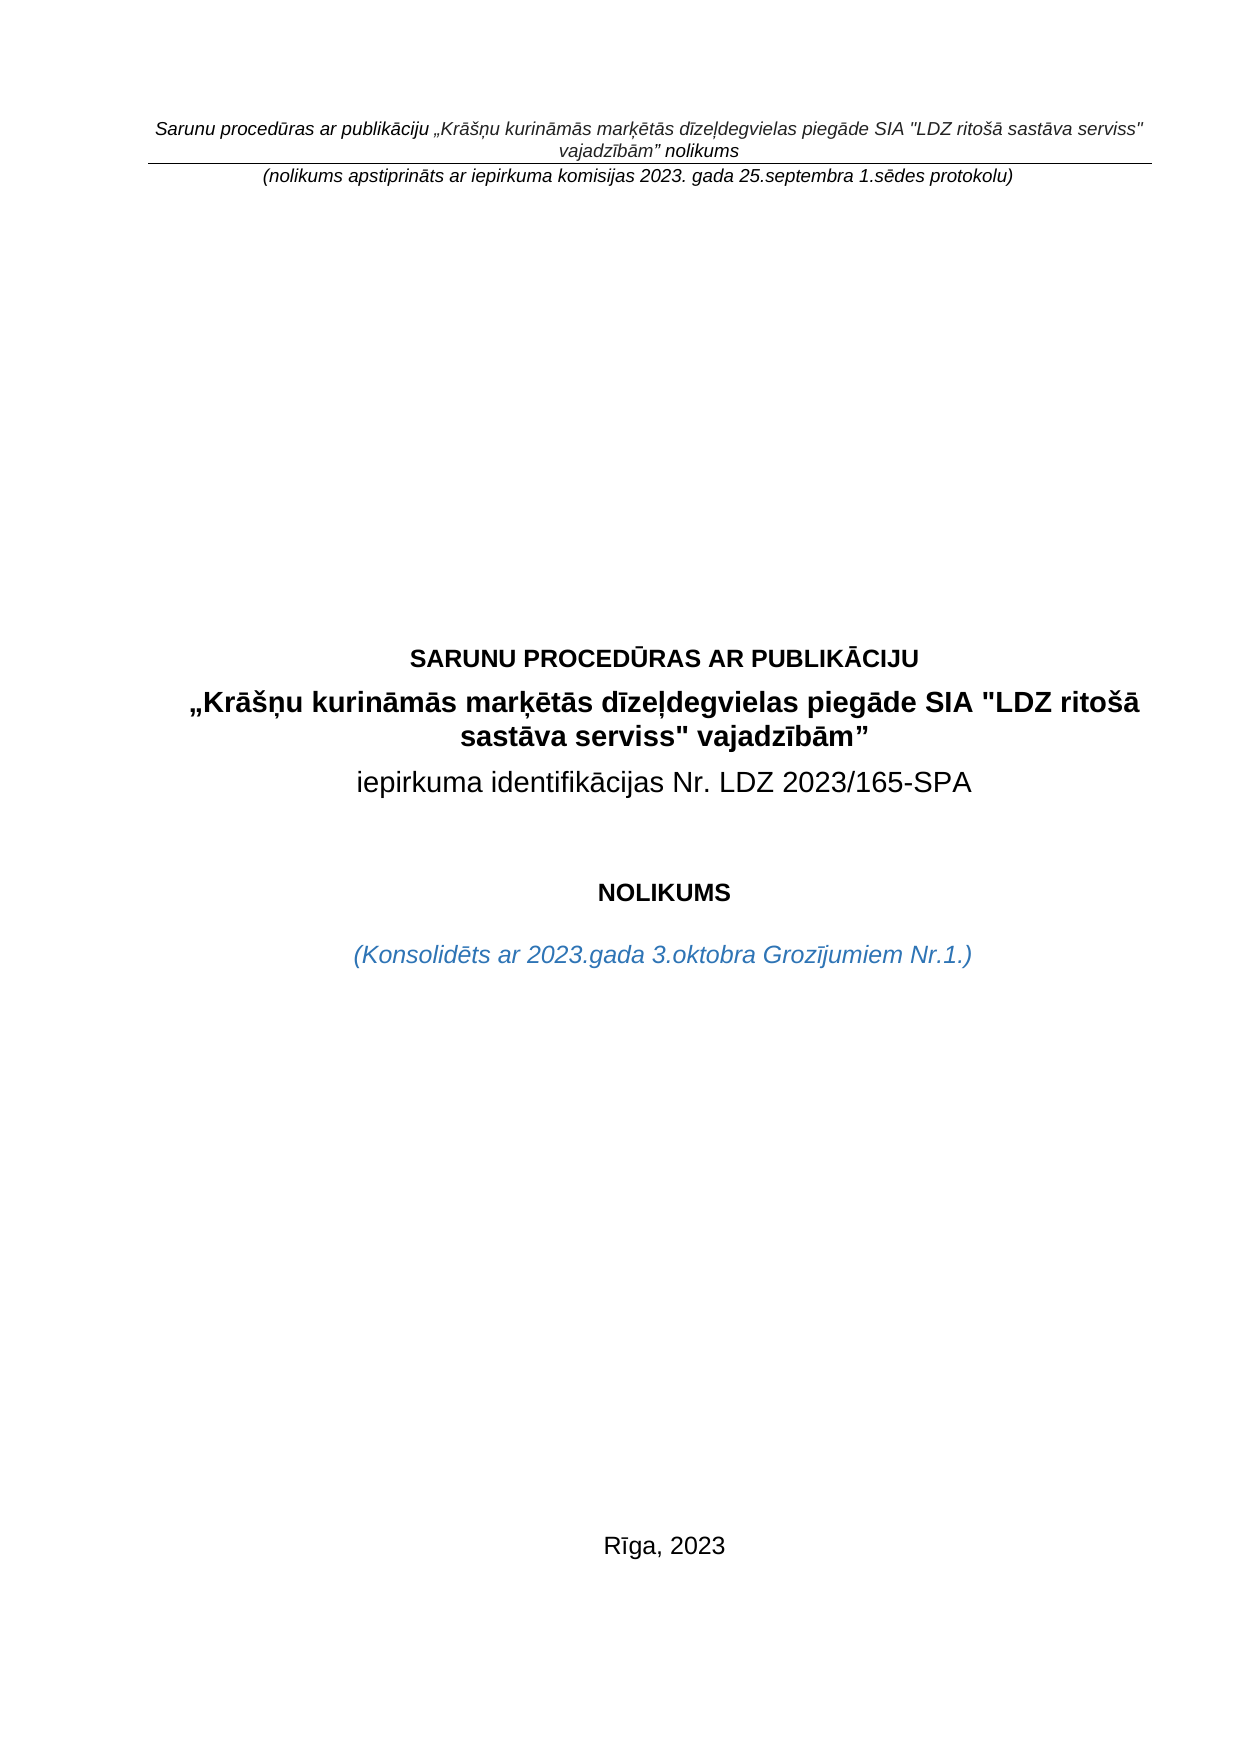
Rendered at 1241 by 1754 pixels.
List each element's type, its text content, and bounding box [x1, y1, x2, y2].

text „Krāšņu kurināmās marķētās dīzeļdegvielas piegāde SIA "LDZ ritošā sastāva serviss" vajadzībām” [177, 686, 1152, 753]
text iepirkuma identifikācijas Nr. LDZ 2023/165-SPA [177, 765, 1152, 799]
text (Konsolidēts ar 2023.gada 3.oktobra Grozījumiem Nr.1.) [177, 940, 1152, 969]
text Rīga, 2023 [177, 1531, 1152, 1560]
text Sarunu procedūras ar publikāciju „Krāšņu kurināmās marķētās dīzeļdegvielas piegāde SIA "LDZ ritošā sastāva serviss" vajadzībām” nolikums [148, 118, 1152, 163]
text NOLIKUMS [177, 878, 1152, 907]
text SARUNU PROCEDŪRAS AR PUBLIKĀCIJU [177, 644, 1152, 673]
text (nolikums apstiprināts ar iepirkuma komisijas 2023. gada 25.septembra 1.sēdes protokolu) [121, 164, 1152, 186]
